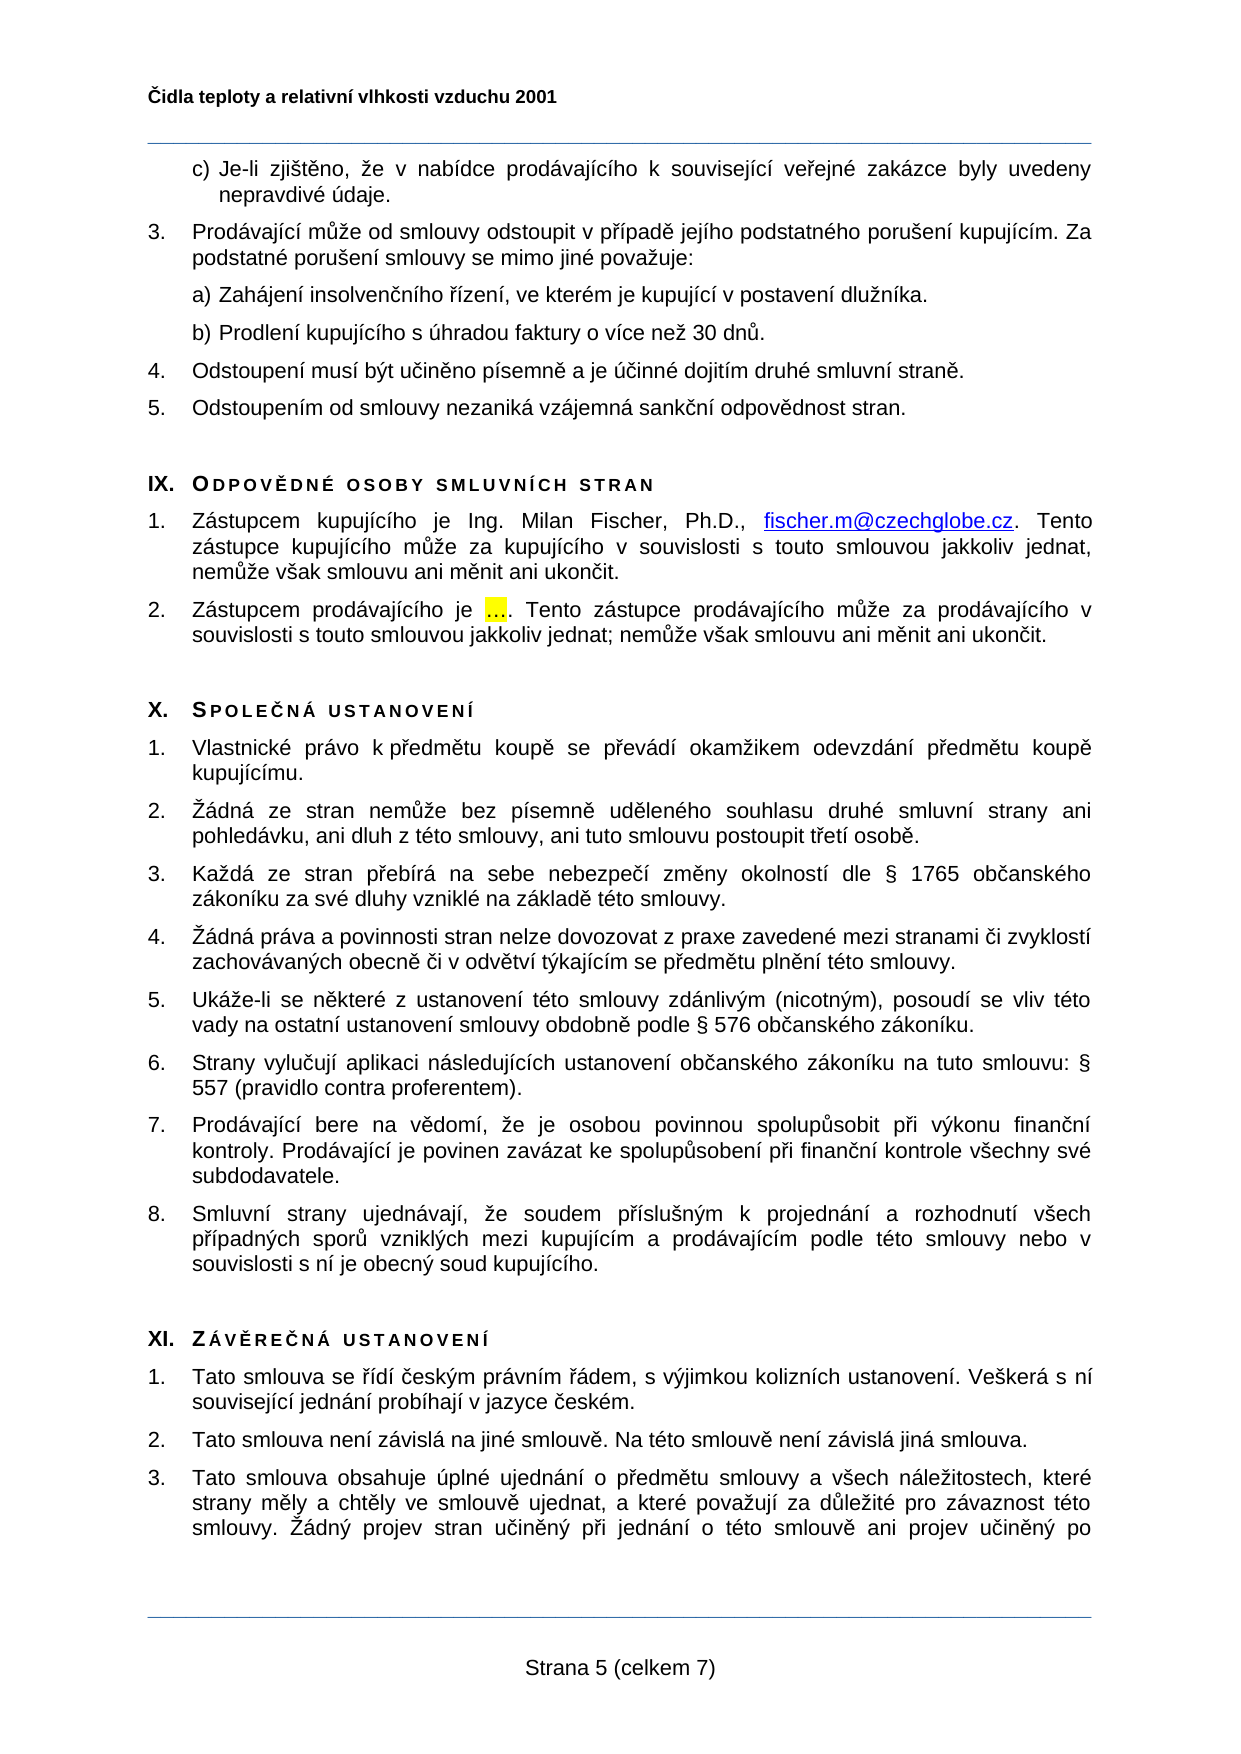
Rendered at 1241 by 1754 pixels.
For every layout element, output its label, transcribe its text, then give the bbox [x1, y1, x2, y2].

list Prodávající může od smlouvy odstoupit v případě jejího podstatného porušení kupujícím. Za podstatné porušení smlouvy se mimo jiné považuje: [148, 219, 1093, 270]
list Společná ustanovení [148, 697, 1093, 722]
list Vlastnické právo k předmětu koupě se převádí okamžikem odevzdání předmětu koupě kupujícímu. [148, 735, 1093, 785]
list Zástupcem kupujícího je Ing. Milan Fischer, Ph.D., fischer.m@czechglobe.cz. Tento zástupce kupujícího může za kupujícího v souvislosti s touto smlouvou jakkoliv jednat, nemůže však smlouvu ani měnit ani ukončit. [148, 508, 1093, 584]
list Odstoupením od smlouvy nezaniká vzájemná sankční odpovědnost stran. [148, 395, 1093, 421]
list Tato smlouva se řídí českým právním řádem, s výjimkou kolizních ustanovení. Veškerá s ní související jednání probíhají v jazyce českém. [148, 1364, 1093, 1414]
list Smluvní strany ujednávají, že soudem příslušným k projednání a rozhodnutí všech případných sporů vzniklých mezi kupujícím a prodávajícím podle této smlouvy nebo v souvislosti s ní je obecný soud kupujícího. [148, 1201, 1093, 1276]
list Ukáže-li se některé z ustanovení této smlouvy zdánlivým (nicotným), posoudí se vliv této vady na ostatní ustanovení smlouvy obdobně podle § 576 občanského zákoníku. [148, 987, 1093, 1037]
list Odstoupení musí být učiněno písemně a je účinné dojitím druhé smluvní straně. [148, 358, 1093, 383]
list Strany vylučují aplikaci následujících ustanovení občanského zákoníku na tuto smlouvu: § 557 (pravidlo contra proferentem). [148, 1049, 1093, 1100]
list Závěrečná ustanovení [148, 1326, 1093, 1352]
list Odpovědné osoby smluvních stran [148, 471, 1093, 496]
list Každá ze stran přebírá na sebe nebezpečí změny okolností dle § 1765 občanského zákoníku za své dluhy vzniklé na základě této smlouvy. [148, 861, 1093, 911]
list Žádná ze stran nemůže bez písemně uděleného souhlasu druhé smluvní strany ani pohledávku, ani dluh z této smlouvy, ani tuto smlouvu postoupit třetí osobě. [148, 798, 1093, 848]
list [148, 1465, 1093, 1540]
list Prodlení kupujícího s úhradou faktury o více než 30 dnů. [192, 320, 1093, 345]
list Tato smlouva není závislá na jiné smlouvě. Na této smlouvě není závislá jiná smlouva. [148, 1427, 1093, 1452]
list Zahájení insolvenčního řízení, ve kterém je kupující v postavení dlužníka. [192, 282, 1093, 307]
list Prodávající bere na vědomí, že je osobou povinnou spolupůsobit při výkonu finanční kontroly. Prodávající je povinen zavázat ke spolupůsobení při finanční kontrole všechny své subdodavatele. [148, 1112, 1093, 1188]
list Je-li zjištěno, že v nabídce prodávajícího k související veřejné zakázce byly uvedeny nepravdivé údaje. [192, 156, 1093, 207]
list Zástupcem prodávajícího je …. Tento zástupce prodávajícího může za prodávajícího v souvislosti s touto smlouvou jakkoliv jednat; nemůže však smlouvu ani měnit ani ukončit. [148, 597, 1093, 647]
list Žádná práva a povinnosti stran nelze dovozovat z praxe zavedené mezi stranami či zvyklostí zachovávaných obecně či v odvětví týkajícím se předmětu plnění této smlouvy. [148, 924, 1093, 974]
